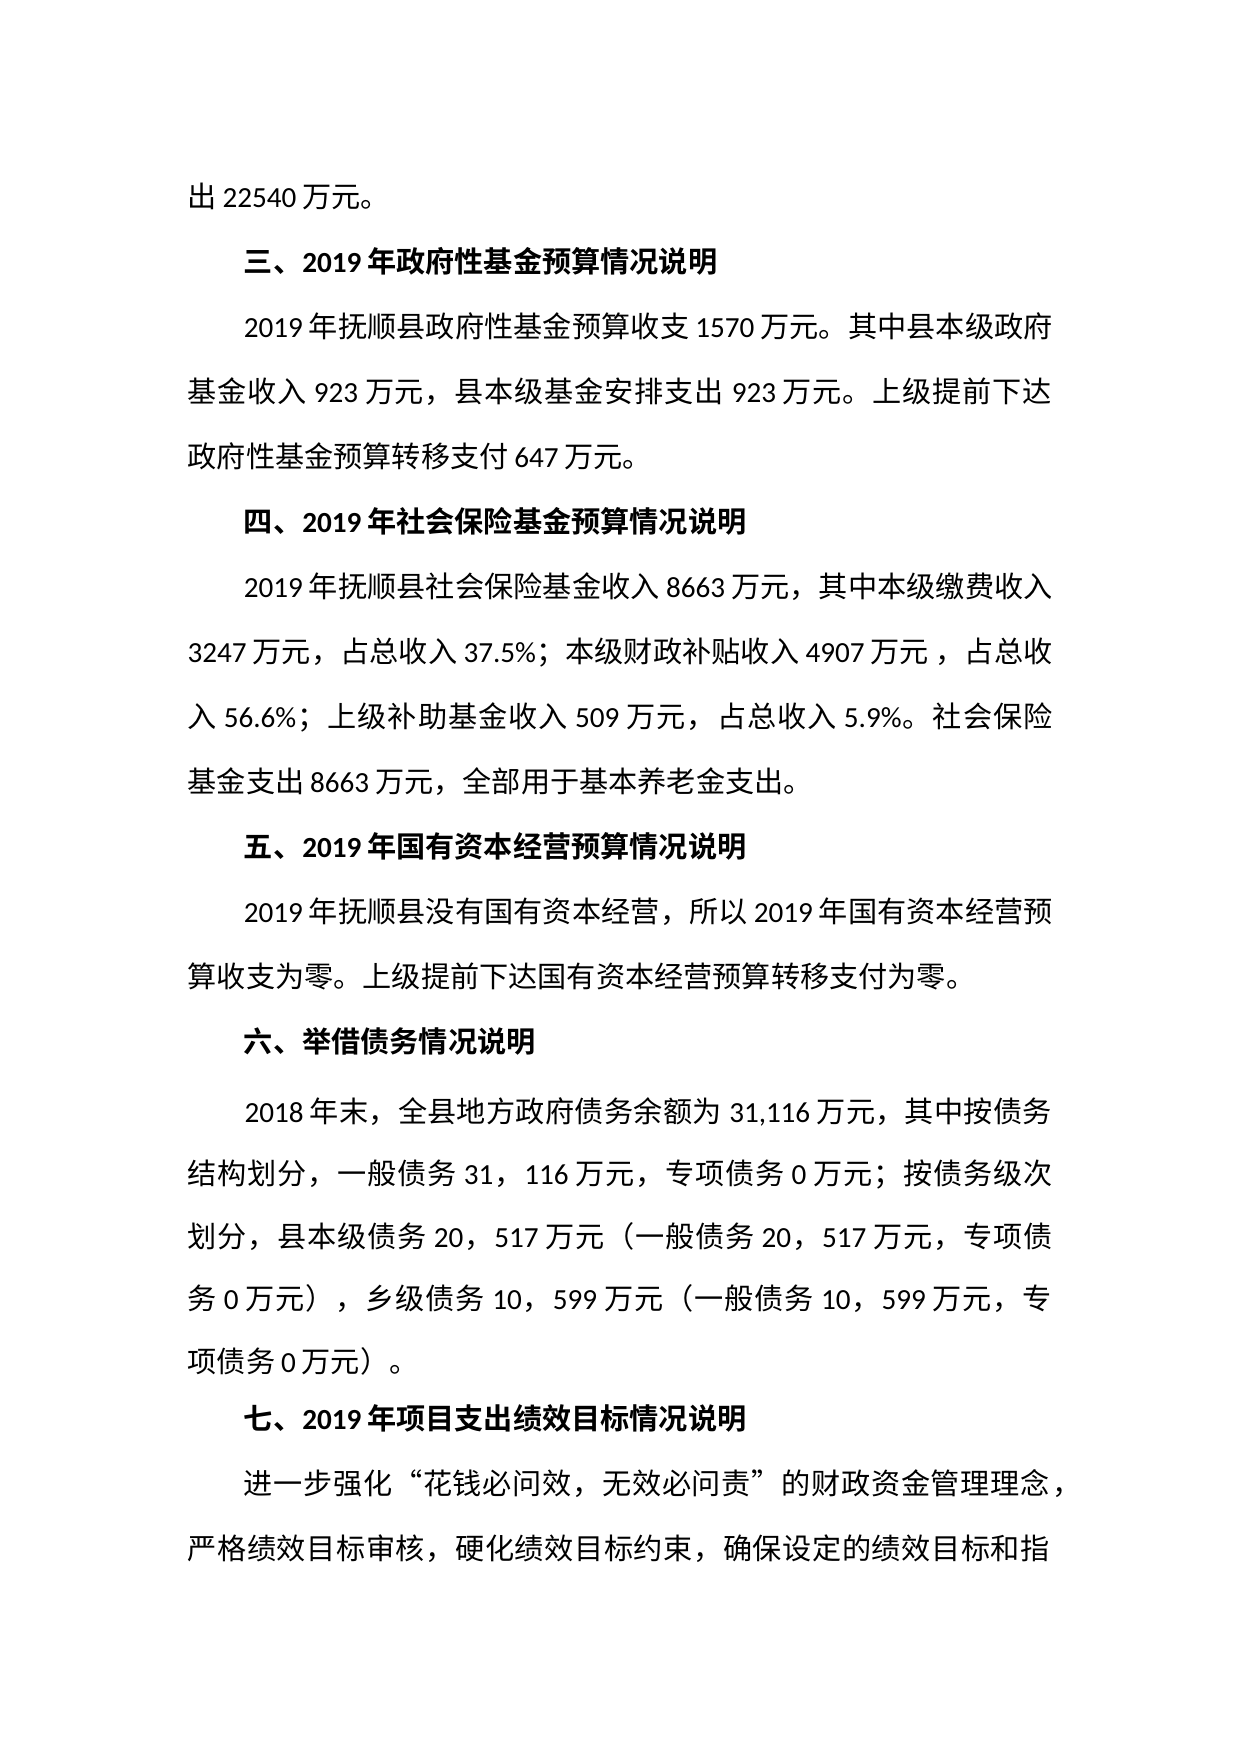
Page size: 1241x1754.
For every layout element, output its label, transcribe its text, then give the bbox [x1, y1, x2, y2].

text 七、2019年项目支出绩效目标情况说明 [187, 1384, 1053, 1449]
text 四、2019年社会保险基金预算情况说明 [187, 487, 1053, 552]
text 五、2019年国有资本经营预算情况说明 [187, 812, 1053, 877]
text 三、2019年政府性基金预算情况说明 [187, 227, 1053, 292]
text 2019年抚顺县政府性基金预算收支1570万元。其中县本级政府基金收入923万元，县本级基金安排支出923万元。上级提前下达政府性基金预算转移支付647万元。 [187, 292, 1053, 487]
text 六、举借债务情况说明 [187, 1007, 1053, 1072]
text 2018年末，全县地方政府债务余额为31,116万元，其中按债务结构划分，一般债务31，116万元，专项债务0万元；按债务级次划分，县本级债务20，517万元（一般债务20，517万元，专项债务0万元），乡级债务10，599万元（一般债务10，599万元，专项债务0万元）。 [187, 1072, 1053, 1384]
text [187, 1449, 1053, 1579]
text 2019年抚顺县没有国有资本经营，所以2019年国有资本经营预算收支为零。上级提前下达国有资本经营预算转移支付为零。 [187, 877, 1053, 1007]
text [187, 162, 1053, 227]
text 2019年抚顺县社会保险基金收入8663万元，其中本级缴费收入3247万元，占总收入37.5%；本级财政补贴收入4907万元 ，占总收入56.6%；上级补助基金收入509万元，占总收入5.9%。社会保险基金支出8663万元，全部用于基本养老金支出。 [187, 552, 1053, 812]
